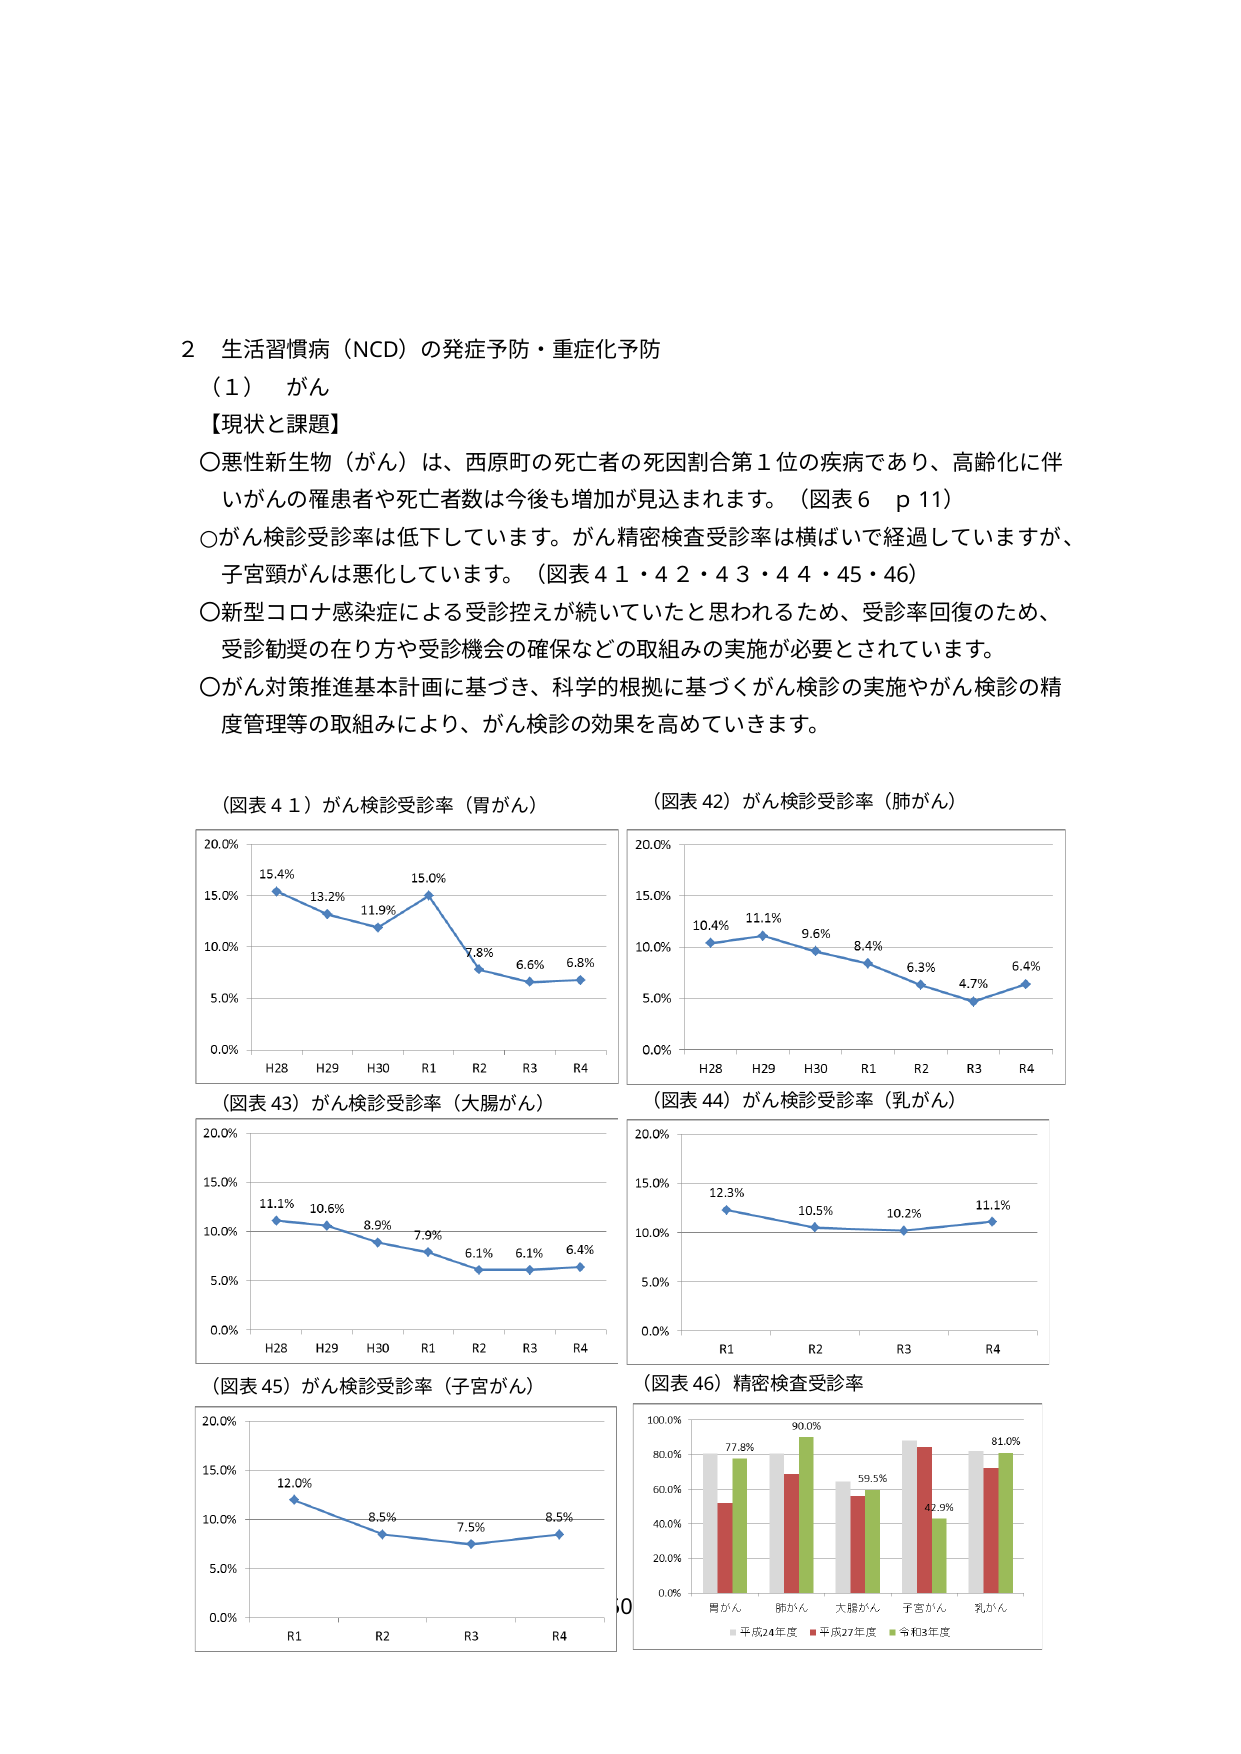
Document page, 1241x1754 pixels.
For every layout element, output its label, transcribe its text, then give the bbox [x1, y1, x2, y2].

text 【現状と課題】 [199, 404, 1063, 442]
text 〇新型コロナ感染症による受診控えが続いていたと思われるため、受診率回復のため、受診勧奨の在り方や受診機会の確保などの取組みの実施が必要とされています。 [199, 592, 1063, 667]
text 〇がん対策推進基本計画に基づき、科学的根拠に基づくがん検診の実施やがん検診の精度管理等の取組みにより、がん検診の効果を高めていきます。 [199, 667, 1063, 742]
text （１） がん [177, 367, 1063, 404]
text 〇悪性新生物（がん）は、西原町の死亡者の死因割合第１位の疾病であり、高齢化に伴いがんの罹患者や死亡者数は今後も増加が見込まれます。（図表6 ｐ11） [199, 442, 1063, 517]
text ２ 生活習慣病（NCD）の発症予防・重症化予防 [177, 329, 1063, 367]
picture [626, 829, 1066, 1085]
picture [195, 1118, 618, 1364]
picture [195, 829, 619, 1084]
picture [194, 1406, 617, 1652]
picture [626, 1119, 1050, 1365]
picture [632, 1403, 1043, 1650]
text ○がん検診受診率は低下しています。がん精密検査受診率は横ばいで経過していますが、子宮頸がんは悪化しています。（図表4１・4２・4３・4４・45・46） [199, 517, 1063, 592]
